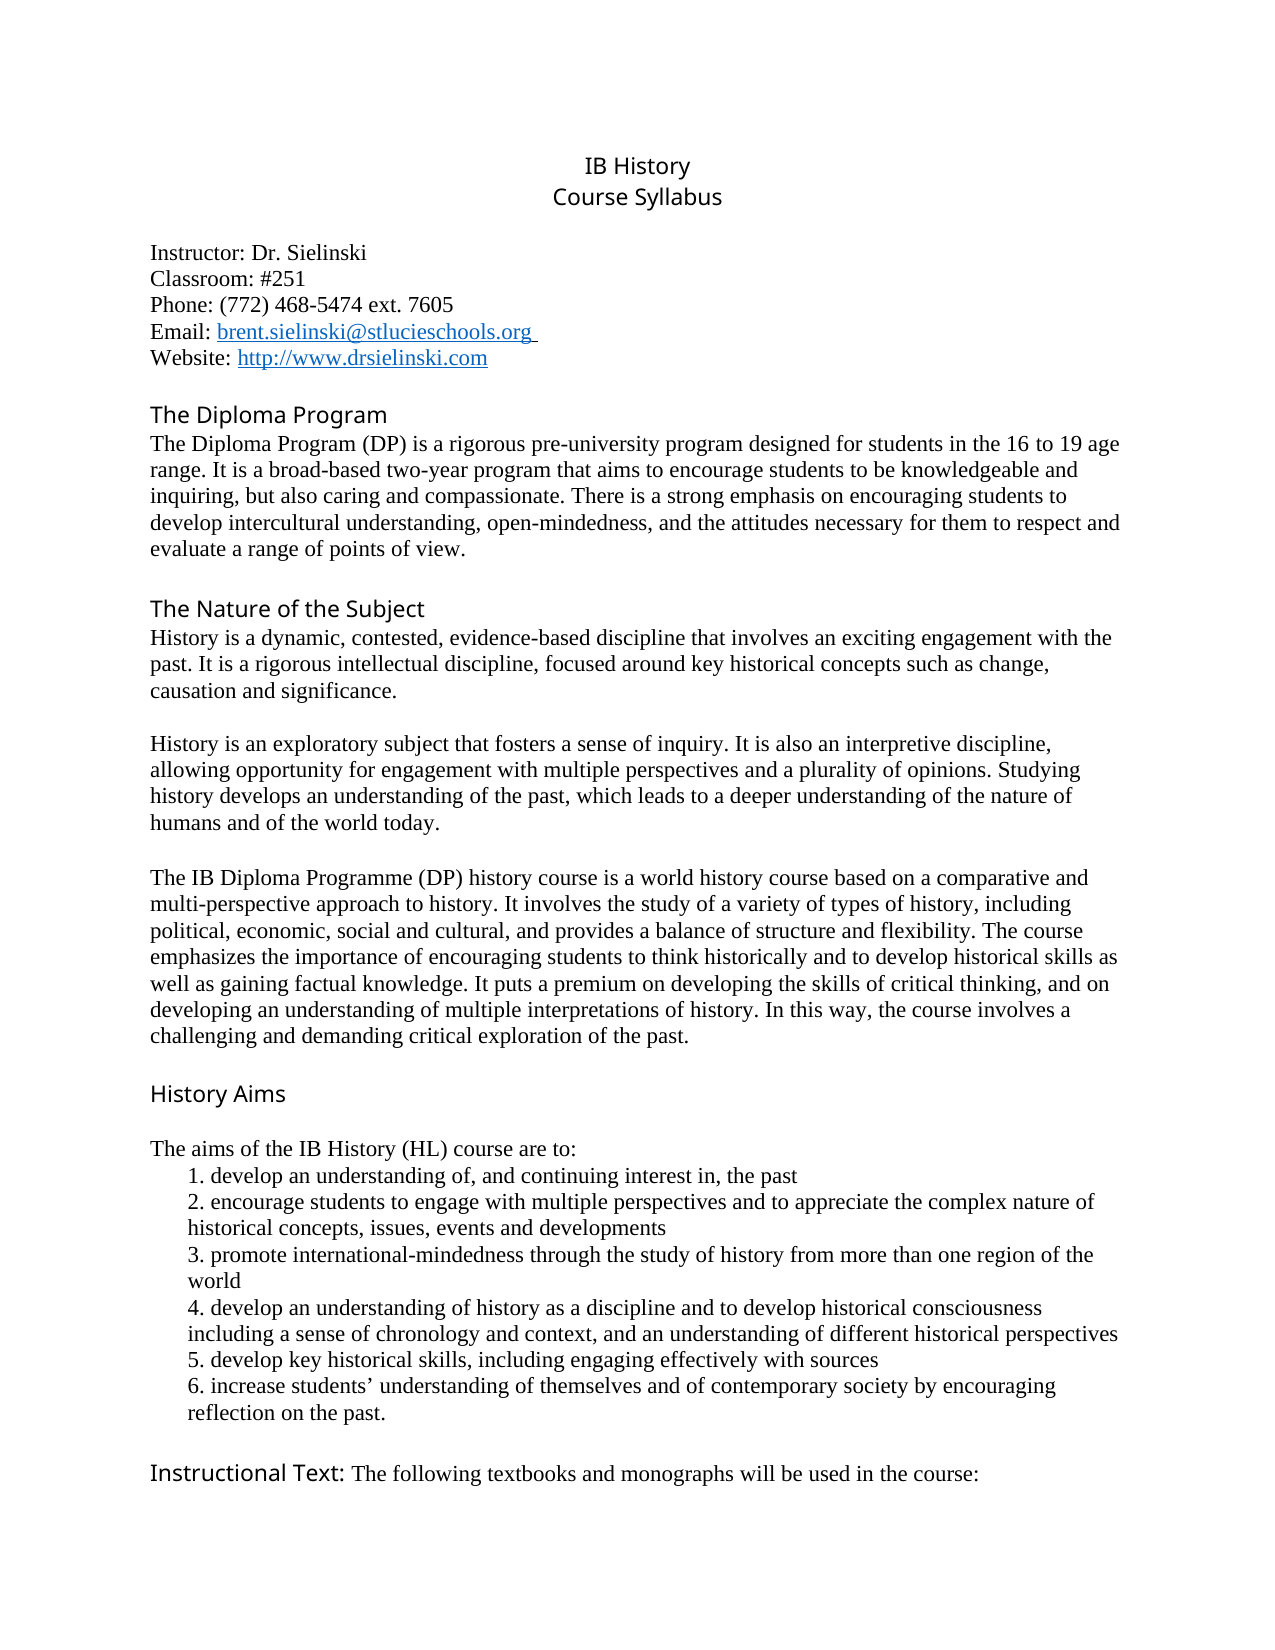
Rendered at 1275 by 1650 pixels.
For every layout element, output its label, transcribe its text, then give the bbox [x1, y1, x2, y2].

text Instructional Text: The following textbooks and monographs will be used in the course: [150, 1457, 1125, 1488]
text The aims of the IB History (HL) course are to: [150, 1135, 1125, 1162]
text Course Syllabus [150, 181, 1125, 212]
text The Nature of the Subject [150, 593, 1125, 624]
text History is a dynamic, contested, evidence-based discipline that involves an exciting engagement with the past. It is a rigorous intellectual discipline, focused around key historical concepts such as change, causation and significance. [150, 624, 1125, 703]
text The IB Diploma Programme (DP) history course is a world history course based on a comparative and multi-perspective approach to history. It involves the study of a variety of types of history, including political, economic, social and cultural, and provides a balance of structure and flexibility. The course emphasizes the importance of encouraging students to think historically and to develop historical skills as well as gaining factual knowledge. It puts a premium on developing the skills of critical thinking, and on developing an understanding of multiple interpretations of history. In this way, the course involves a challenging and demanding critical exploration of the past. [150, 864, 1125, 1049]
text 1. develop an understanding of, and continuing interest in, the past [187, 1162, 1125, 1188]
text History is an exploratory subject that fosters a sense of inquiry. It is also an interpretive discipline, allowing opportunity for engagement with multiple perspectives and a plurality of opinions. Studying history develops an understanding of the past, which leads to a deeper understanding of the nature of humans and of the world today. [150, 729, 1125, 835]
text The Diploma Program (DP) is a rigorous pre-university program designed for students in the 16 to 19 age range. It is a broad-based two-year program that aims to encourage students to be knowledgeable and inquiring, but also caring and compassionate. There is a strong emphasis on encouraging students to develop intercultural understanding, open-mindedness, and the attitudes necessary for them to respect and evaluate a range of points of view. [150, 430, 1125, 562]
text 6. increase students’ understanding of themselves and of contemporary society by encouraging reflection on the past. [187, 1373, 1125, 1425]
text 4. develop an understanding of history as a discipline and to develop historical consciousness including a sense of chronology and context, and an understanding of different historical perspectives [187, 1293, 1125, 1346]
text History Aims [150, 1078, 1125, 1109]
text IB History [150, 150, 1125, 181]
text The Diploma Program [150, 399, 1125, 430]
text 2. encourage students to engage with multiple perspectives and to appreciate the complex nature of historical concepts, issues, events and developments [187, 1188, 1125, 1241]
text 3. promote international-mindedness through the study of history from more than one region of the world [187, 1241, 1125, 1293]
text 5. develop key historical skills, including engaging effectively with sources [187, 1346, 1125, 1373]
text Instructor: Dr. Sielinski Classroom: #251 Phone: (772) 468-5474 ext. 7605 Email: brent.sielinski@stlucieschools.org [150, 212, 1125, 344]
text Website: http://www.drsielinski.com [150, 344, 1125, 399]
